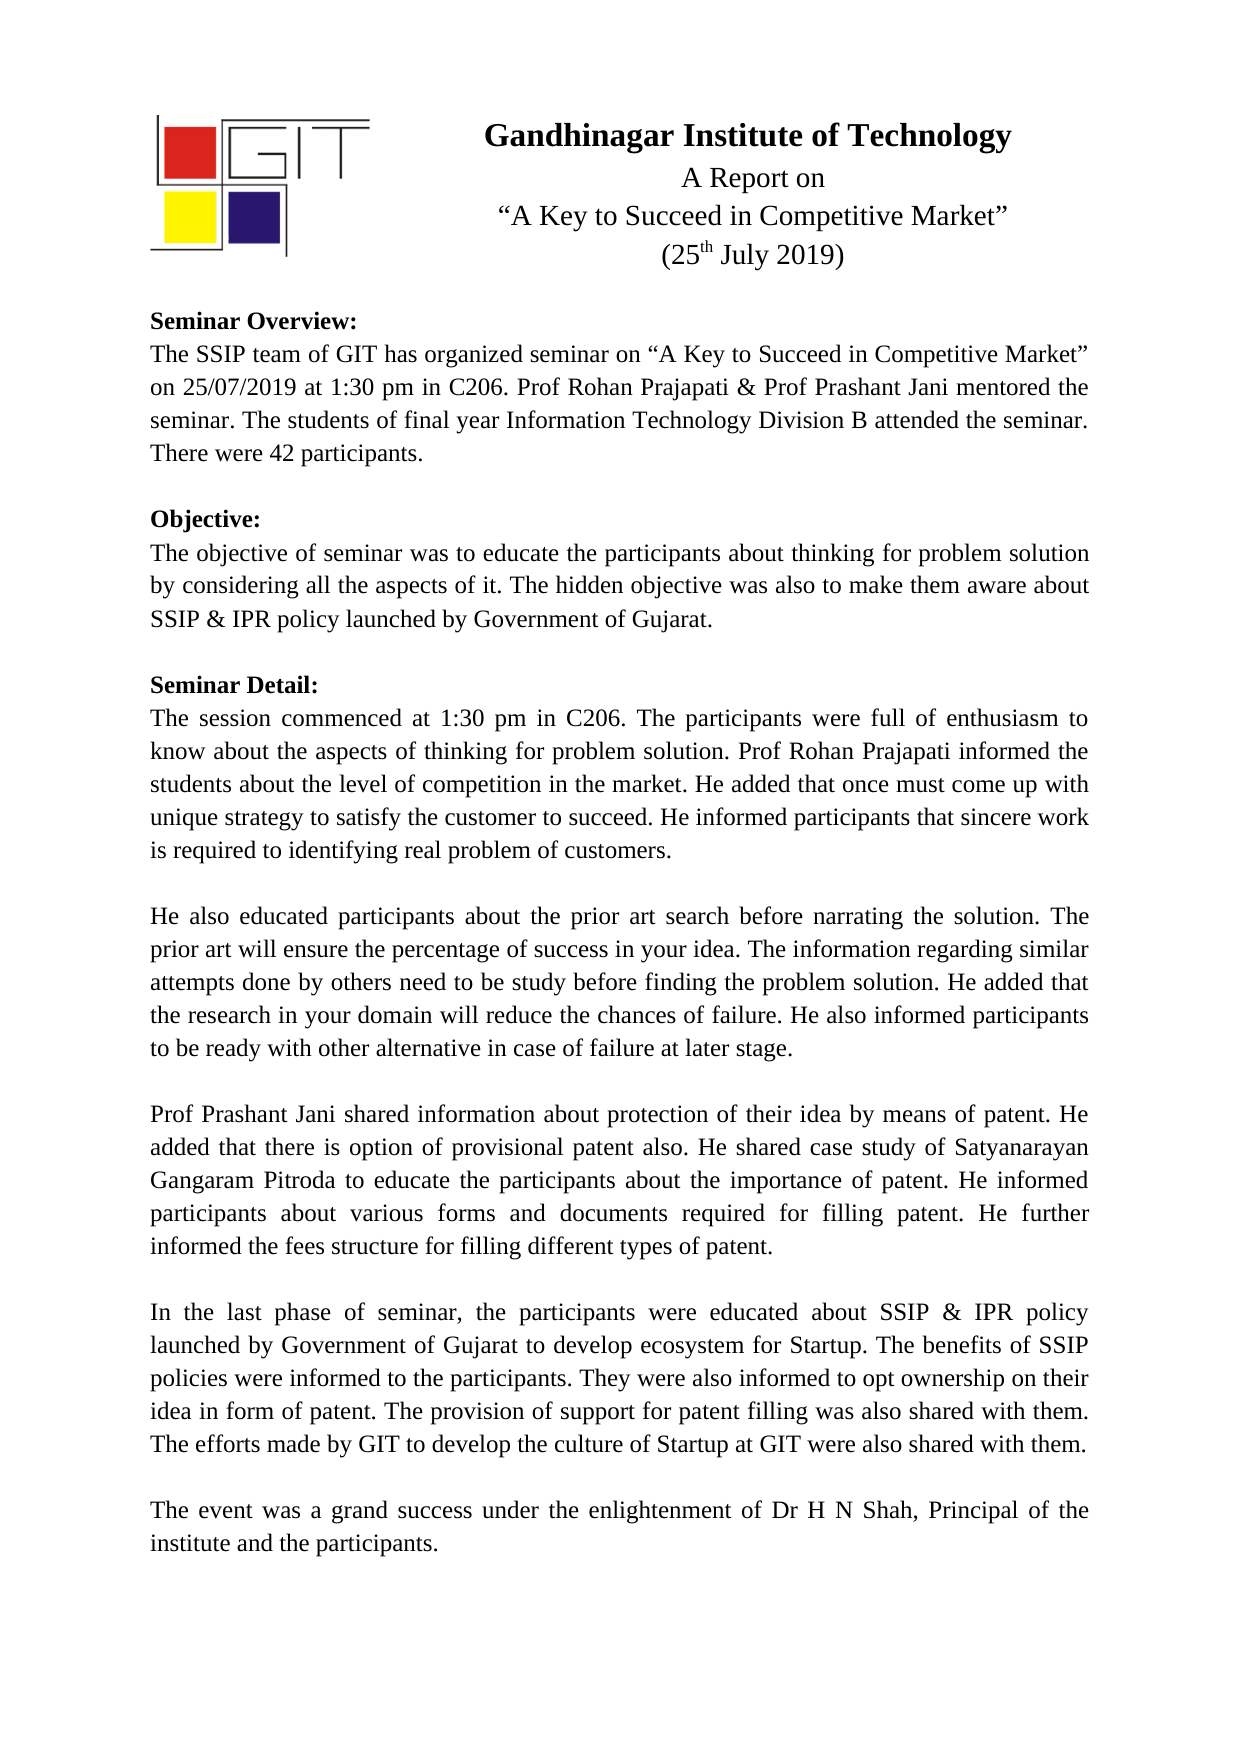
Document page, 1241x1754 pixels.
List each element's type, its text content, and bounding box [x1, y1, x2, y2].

text Seminar Overview: [150, 306, 1090, 335]
table_header [139, 116, 381, 274]
text Prof Prashant Jani shared information about protection of their idea by means of patent. He added that there is option of provisional patent also. He shared case study of Satyanarayan Gangaram Pitroda to educate the participants about the importance of patent. He informed participants about various forms and documents required for filling patent. He further informed the fees structure for filling different types of patent. [150, 1099, 1090, 1260]
text The SSIP team of GIT has organized seminar on “A Key to Succeed in Competitive Market” on 25/07/2019 at 1:30 pm in C206. Prof Rohan Prajapati & Prof Prashant Jani mentored the seminar. The students of final year Information Technology Division B attended the seminar. There were 42 participants. [150, 339, 1090, 467]
text He also educated participants about the prior art search before narrating the solution. The prior art will ensure the percentage of success in your idea. The information regarding similar attempts done by others need to be study before finding the problem solution. He added that the research in your domain will reduce the chances of failure. He also informed participants to be ready with other alternative in case of failure at later stage. [150, 901, 1090, 1062]
text The session commenced at 1:30 pm in C206. The participants were full of enthusiasm to know about the aspects of thinking for problem solution. Prof Rohan Prajapati informed the students about the level of competition in the market. He added that once must come up with unique strategy to satisfy the customer to succeed. He informed participants that sincere work is required to identifying real problem of customers. [150, 703, 1090, 863]
text In the last phase of seminar, the participants were educated about SSIP & IPR policy launched by Government of Gujarat to develop ecosystem for Startup. The benefits of SSIP policies were informed to the participants. They were also informed to opt ownership on their idea in form of patent. The provision of support for patent filling was also shared with them. The efforts made by GIT to develop the culture of Startup at GIT were also shared with them. [150, 1297, 1090, 1458]
text The event was a grand success under the enlightenment of Dr H N Shah, Principal of the institute and the participants. [150, 1495, 1090, 1557]
text The objective of seminar was to educate the participants about thinking for problem solution by considering all the aspects of it. The hidden objective was also to make them aware about SSIP & IPR policy launched by Government of Gujarat. [150, 538, 1090, 632]
text Seminar Detail: [150, 670, 1090, 698]
text Objective: [150, 504, 1090, 533]
picture [150, 115, 370, 257]
table_header Gandhinagar Institute of Technology A Report on “A Key to Succeed in Competitive Market” (25th July 2019) [381, 116, 1125, 274]
